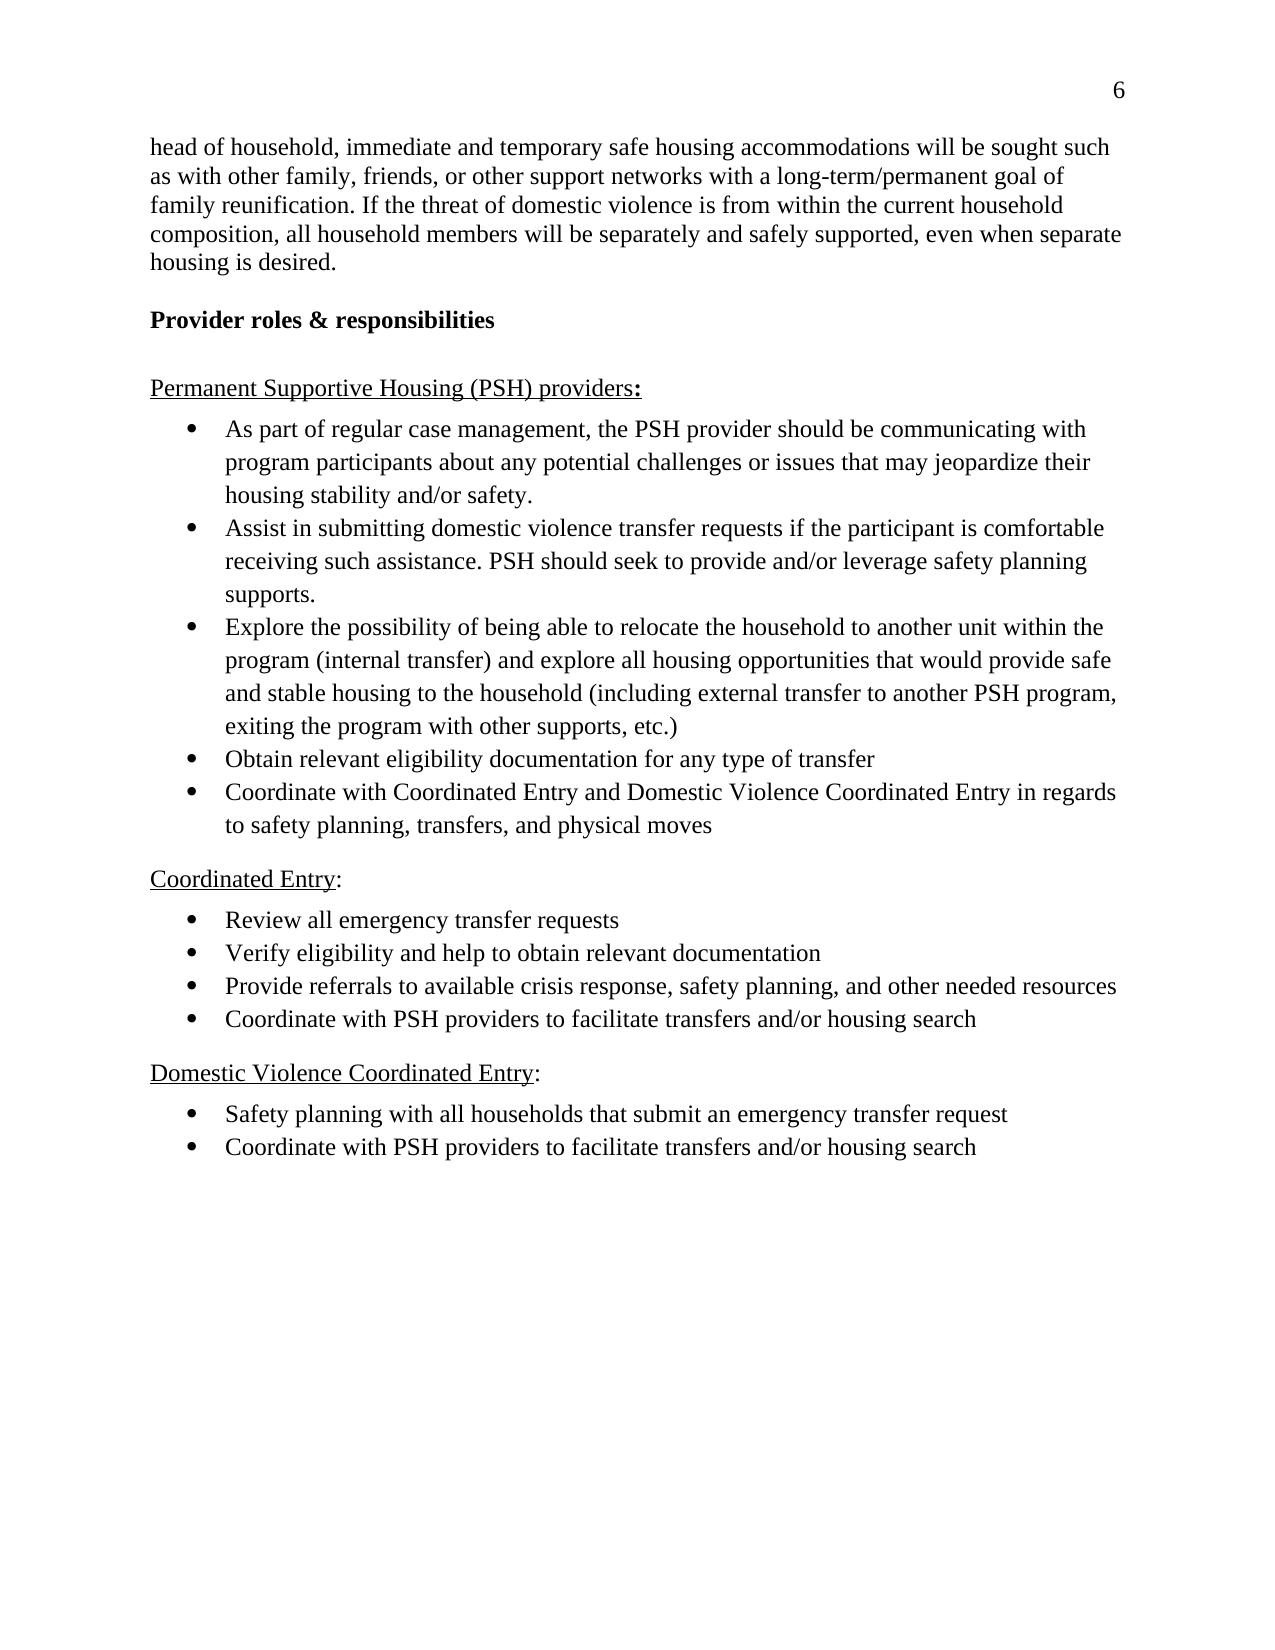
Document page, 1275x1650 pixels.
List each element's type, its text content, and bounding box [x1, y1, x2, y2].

text Domestic Violence Coordinated Entry: [150, 1058, 1125, 1087]
text Coordinated Entry: [150, 864, 1125, 893]
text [150, 132, 1125, 276]
list Safety planning with all households that submit an emergency transfer request [187, 1099, 1125, 1128]
list Verify eligibility and help to obtain relevant documentation [187, 938, 1125, 967]
list Explore the possibility of being able to relocate the household to another unit within the program (internal transfer) and explore all housing opportunities that would provide safe and stable housing to the household (including external transfer to another PSH program, exiting the program with other supports, etc.) [187, 612, 1125, 740]
list Provide referrals to available crisis response, safety planning, and other needed resources [187, 971, 1125, 1000]
list Coordinate with Coordinated Entry and Domestic Violence Coordinated Entry in regards to safety planning, transfers, and physical moves [187, 777, 1125, 839]
list Coordinate with PSH providers to facilitate transfers and/or housing search [187, 1132, 1125, 1161]
text Permanent Supportive Housing (PSH) providers: [150, 373, 1125, 401]
list Coordinate with PSH providers to facilitate transfers and/or housing search [187, 1004, 1125, 1033]
list Obtain relevant eligibility documentation for any type of transfer [187, 744, 1125, 773]
list As part of regular case management, the PSH provider should be communicating with program participants about any potential challenges or issues that may jeopardize their housing stability and/or safety. [187, 414, 1125, 509]
text Provider roles & responsibilities [150, 305, 1125, 334]
list Assist in submitting domestic violence transfer requests if the participant is comfortable receiving such assistance. PSH should seek to provide and/or leverage safety planning supports. [187, 513, 1125, 608]
list Review all emergency transfer requests [187, 905, 1125, 934]
